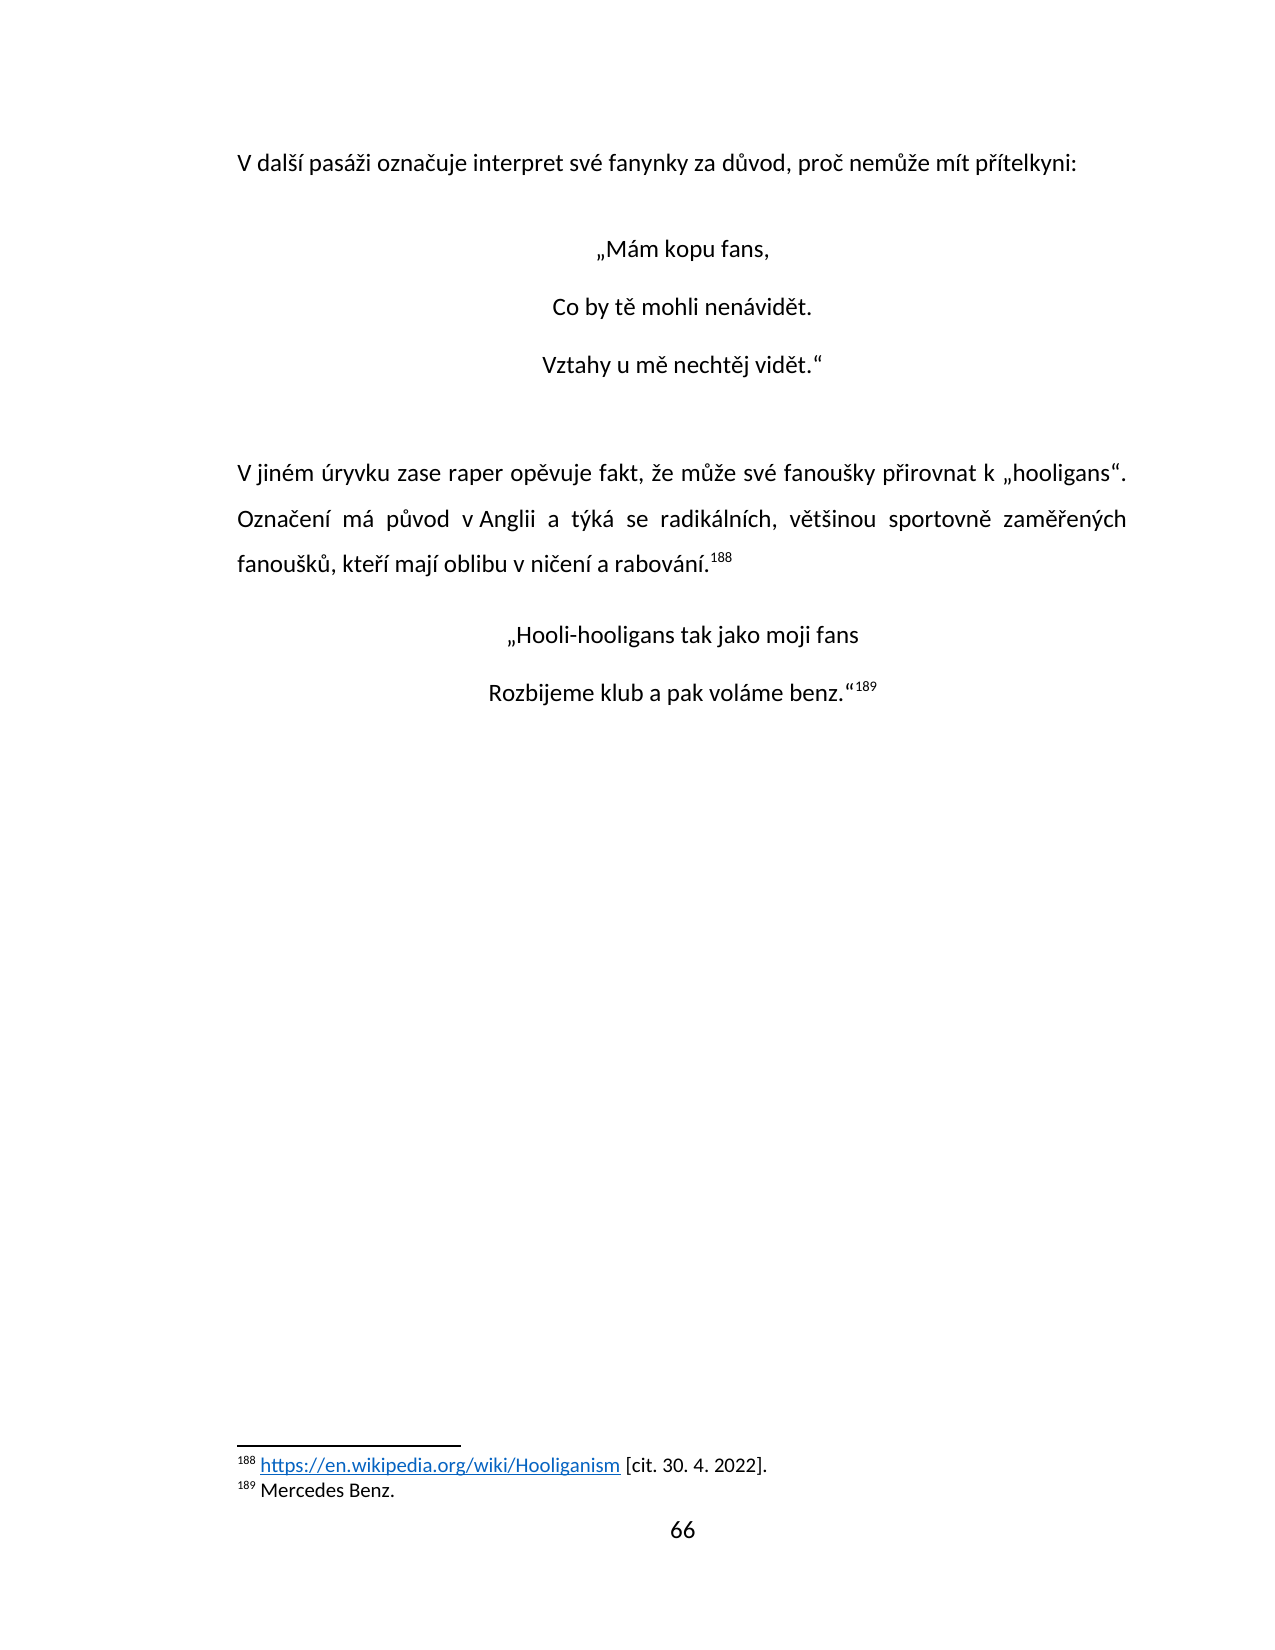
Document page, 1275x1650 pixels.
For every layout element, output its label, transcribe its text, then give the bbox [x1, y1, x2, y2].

text V další pasáži označuje interpret své fanynky za důvod, proč nemůže mít přítelkyni: [237, 147, 1128, 177]
text Vztahy u mě nechtěj vidět.“ [237, 349, 1128, 379]
text Rozbijeme klub a pak voláme benz.“ [237, 677, 1128, 708]
text V jiném úryvku zase raper opěvuje fakt, že může své fanoušky přirovnat k „hooligans“. Označení má původ v Anglii a týká se radikálních, většinou sportovně zaměřených fanoušků, kteří mají oblibu v ničení a rabování. [237, 457, 1128, 579]
text „Hooli-hooligans tak jako moji fans [237, 619, 1128, 650]
text Co by tě mohli nenávidět. [237, 291, 1128, 321]
text „Mám kopu fans, [237, 233, 1128, 263]
